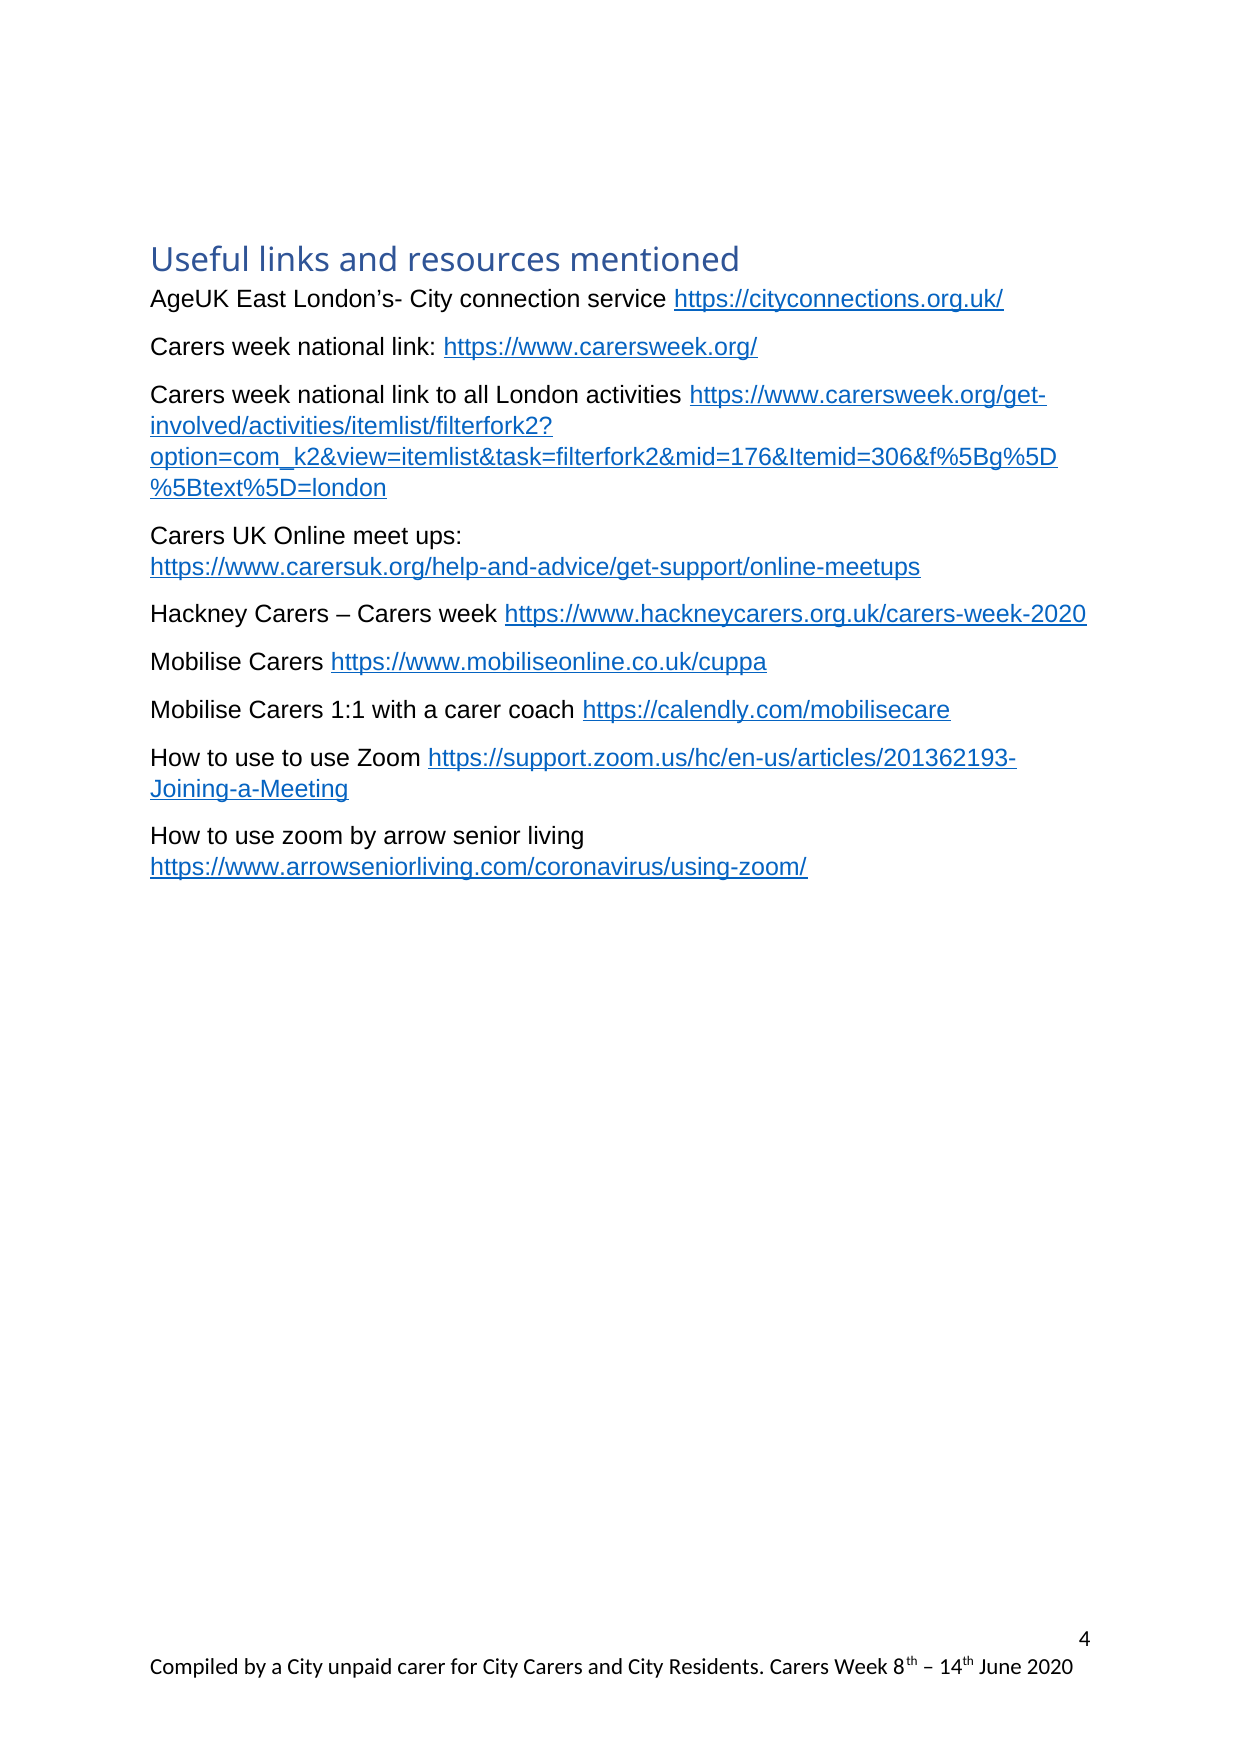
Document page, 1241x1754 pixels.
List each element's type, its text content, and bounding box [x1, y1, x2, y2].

subtitle Useful links and resources mentioned [150, 235, 1090, 281]
text AgeUK East London’s- City connection service https://cityconnections.org.uk/ [150, 284, 1090, 313]
text Carers UK Online meet ups: https://www.carersuk.org/help-and-advice/get-support/online-meetups [150, 521, 1090, 580]
text Carers week national link: https://www.carersweek.org/ [150, 332, 1090, 361]
text How to use to use Zoom https://support.zoom.us/hc/en-us/articles/201362193-Joining-a-Meeting [150, 742, 1090, 802]
text How to use zoom by arrow senior living https://www.arrowseniorliving.com/coronavirus/using-zoom/ [150, 821, 1090, 881]
text Mobilise Carers https://www.mobiliseonline.co.uk/cuppa [150, 647, 1090, 676]
text Mobilise Carers 1:1 with a carer coach https://calendly.com/mobilisecare [150, 695, 1090, 723]
text Hackney Carers – Carers week https://www.hackneycarers.org.uk/carers-week-2020 [150, 599, 1090, 628]
text Carers week national link to all London activities https://www.carersweek.org/get-involved/activities/itemlist/filterfork2?option=com_k2&view=itemlist&task=filterfork2&mid=176&Itemid=306&f%5Bg%5D%5Btext%5D=london [150, 380, 1090, 502]
